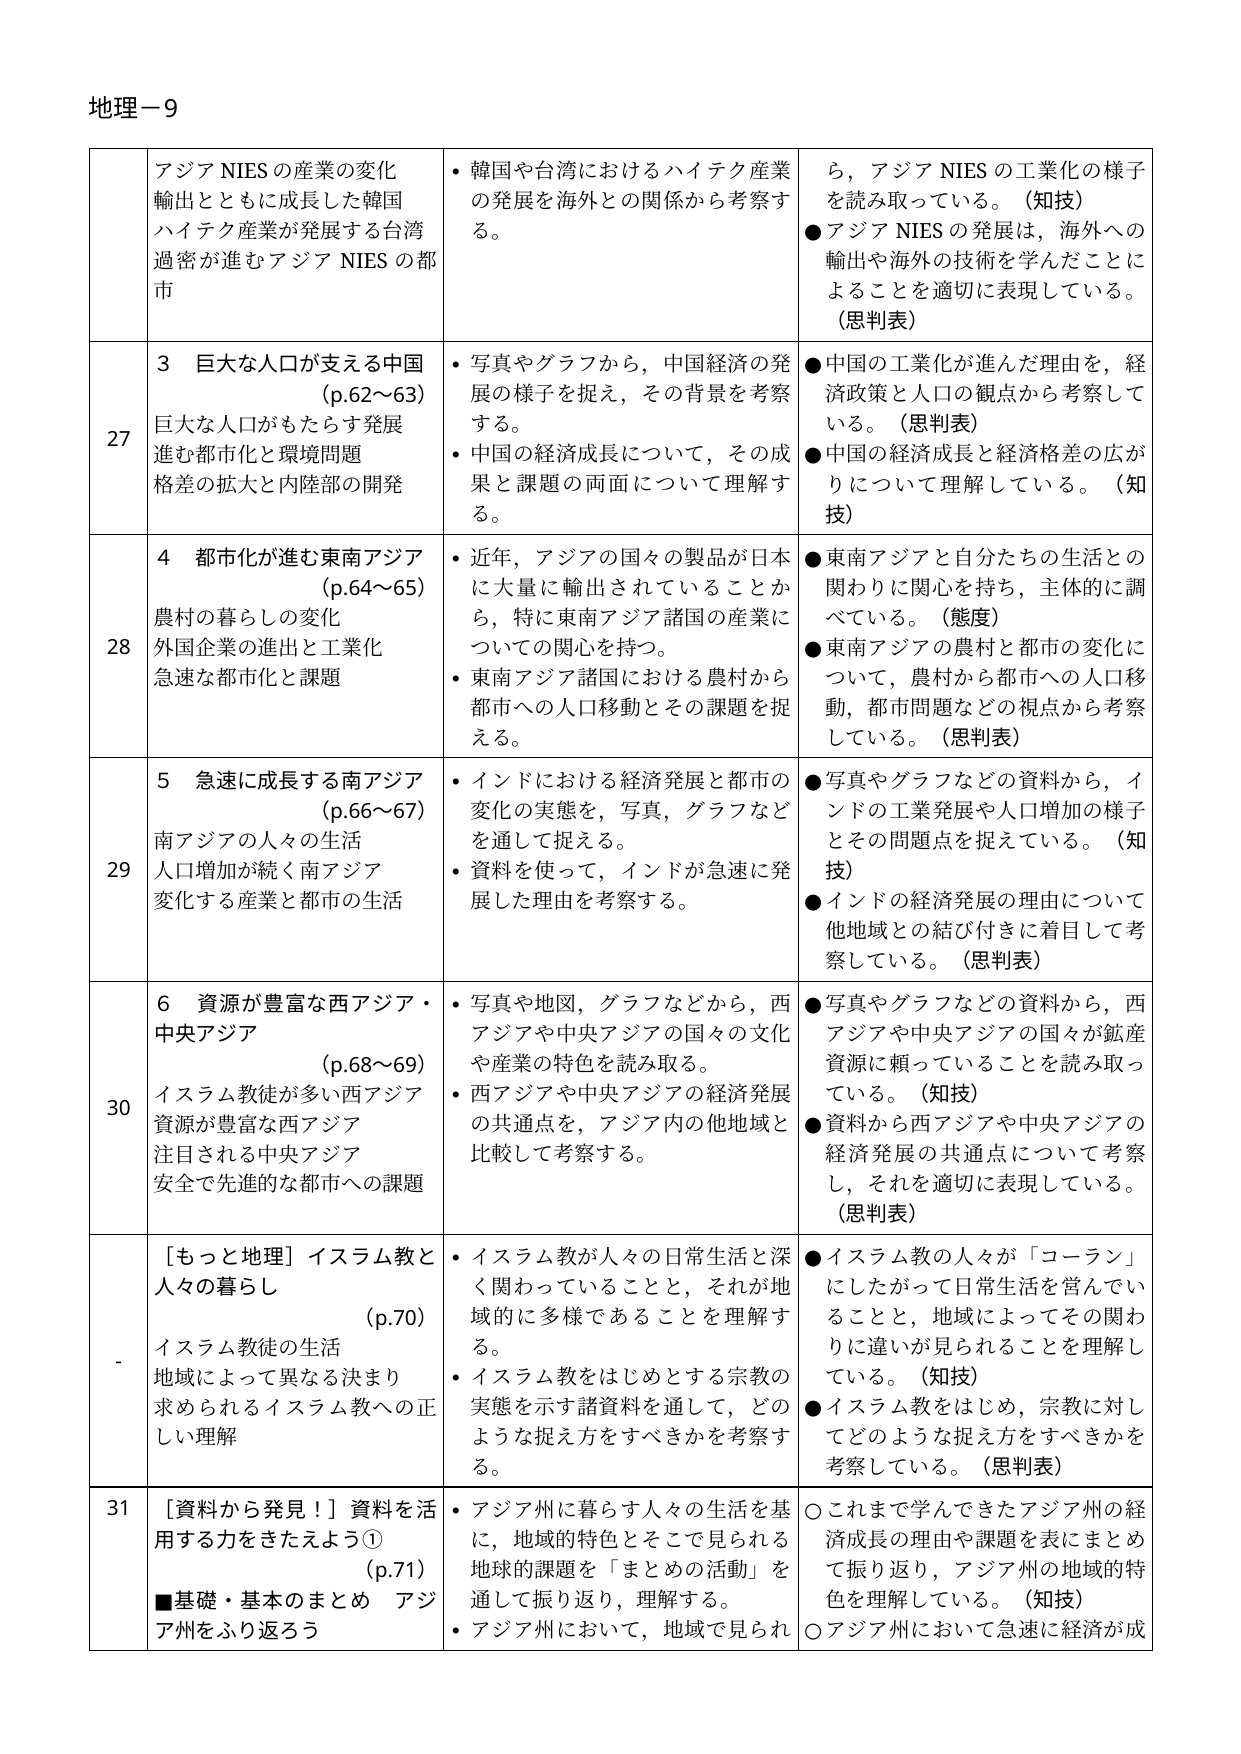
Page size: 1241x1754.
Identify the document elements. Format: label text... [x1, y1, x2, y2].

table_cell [148, 149, 443, 341]
table_cell ４ 都市化が進む東南アジア （p.64～65） 農村の暮らしの変化 外国企業の進出と工業化 急速な都市化と課題 [148, 535, 443, 757]
table_cell 写真やグラフから，中国経済の発展の様子を捉え，その背景を考察する。 中国の経済成長について，その成果と課題の両面について理解する。 [444, 342, 798, 534]
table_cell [799, 1488, 1152, 1650]
table_cell 写真やグラフなどの資料から，西アジアや中央アジアの国々が鉱産資源に頼っていることを読み取っている。（知技） 資料から西アジアや中央アジアの経済発展の共通点について考察し，それを適切に表現している。（思判表） [799, 982, 1152, 1233]
table_cell 写真やグラフなどの資料から，インドの工業発展や人口増加の様子とその問題点を捉えている。（知技） インドの経済発展の理由について他地域との結び付きに着目して考察している。（思判表） [799, 758, 1152, 981]
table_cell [444, 149, 798, 341]
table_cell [444, 1488, 798, 1650]
table_cell ［もっと地理］イスラム教と人々の暮らし （p.70） イスラム教徒の生活 地域によって異なる決まり 求められるイスラム教への正しい理解 [148, 1235, 443, 1486]
table_cell ５ 急速に成長する南アジア （p.66～67） 南アジアの人々の生活 人口増加が続く南アジア 変化する産業と都市の生活 [148, 758, 443, 981]
table_cell 近年，アジアの国々の製品が日本に大量に輸出されていることから，特に東南アジア諸国の産業についての関心を持つ。 東南アジア諸国における農村から都市への人口移動とその課題を捉える。 [444, 535, 798, 757]
table_cell 東南アジアと自分たちの生活との関わりに関心を持ち，主体的に調べている。（態度） 東南アジアの農村と都市の変化について，農村から都市への人口移動，都市問題などの視点から考察している。（思判表） [799, 535, 1152, 757]
table_cell 26 [90, 149, 147, 341]
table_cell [148, 1488, 443, 1650]
table_cell 30 [90, 982, 147, 1233]
table_cell 29 [90, 758, 147, 981]
table_cell イスラム教の人々が「コーラン」にしたがって日常生活を営んでいることと，地域によってその関わりに違いが見られることを理解している。（知技） イスラム教をはじめ，宗教に対してどのような捉え方をすべきかを考察している。（思判表） [799, 1235, 1152, 1486]
table_cell 27 [90, 342, 147, 534]
table_cell 中国の工業化が進んだ理由を，経済政策と人口の観点から考察している。（思判表） 中国の経済成長と経済格差の広がりについて理解している。（知技） [799, 342, 1152, 534]
table_cell 写真や地図，グラフなどから，西アジアや中央アジアの国々の文化や産業の特色を読み取る。 西アジアや中央アジアの経済発展の共通点を，アジア内の他地域と比較して考察する。 [444, 982, 798, 1233]
table_cell 28 [90, 535, 147, 757]
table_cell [799, 149, 1152, 341]
table_cell ３ 巨大な人口が支える中国 （p.62～63） 巨大な人口がもたらす発展 進む都市化と環境問題 格差の拡大と内陸部の開発 [148, 342, 443, 534]
table_cell - [90, 1235, 147, 1486]
table_cell イスラム教が人々の日常生活と深く関わっていることと，それが地域的に多様であることを理解する。 イスラム教をはじめとする宗教の実態を示す諸資料を通して，どのような捉え方をすべきかを考察する。 [444, 1235, 798, 1486]
table_cell インドにおける経済発展と都市の変化の実態を，写真，グラフなどを通して捉える。 資料を使って，インドが急速に発展した理由を考察する。 [444, 758, 798, 981]
table_cell ６ 資源が豊富な西アジア・中央アジア （p.68～69） イスラム教徒が多い西アジア 資源が豊富な西アジア 注目される中央アジア 安全で先進的な都市への課題 [148, 982, 443, 1233]
table_cell 31 [90, 1488, 147, 1650]
